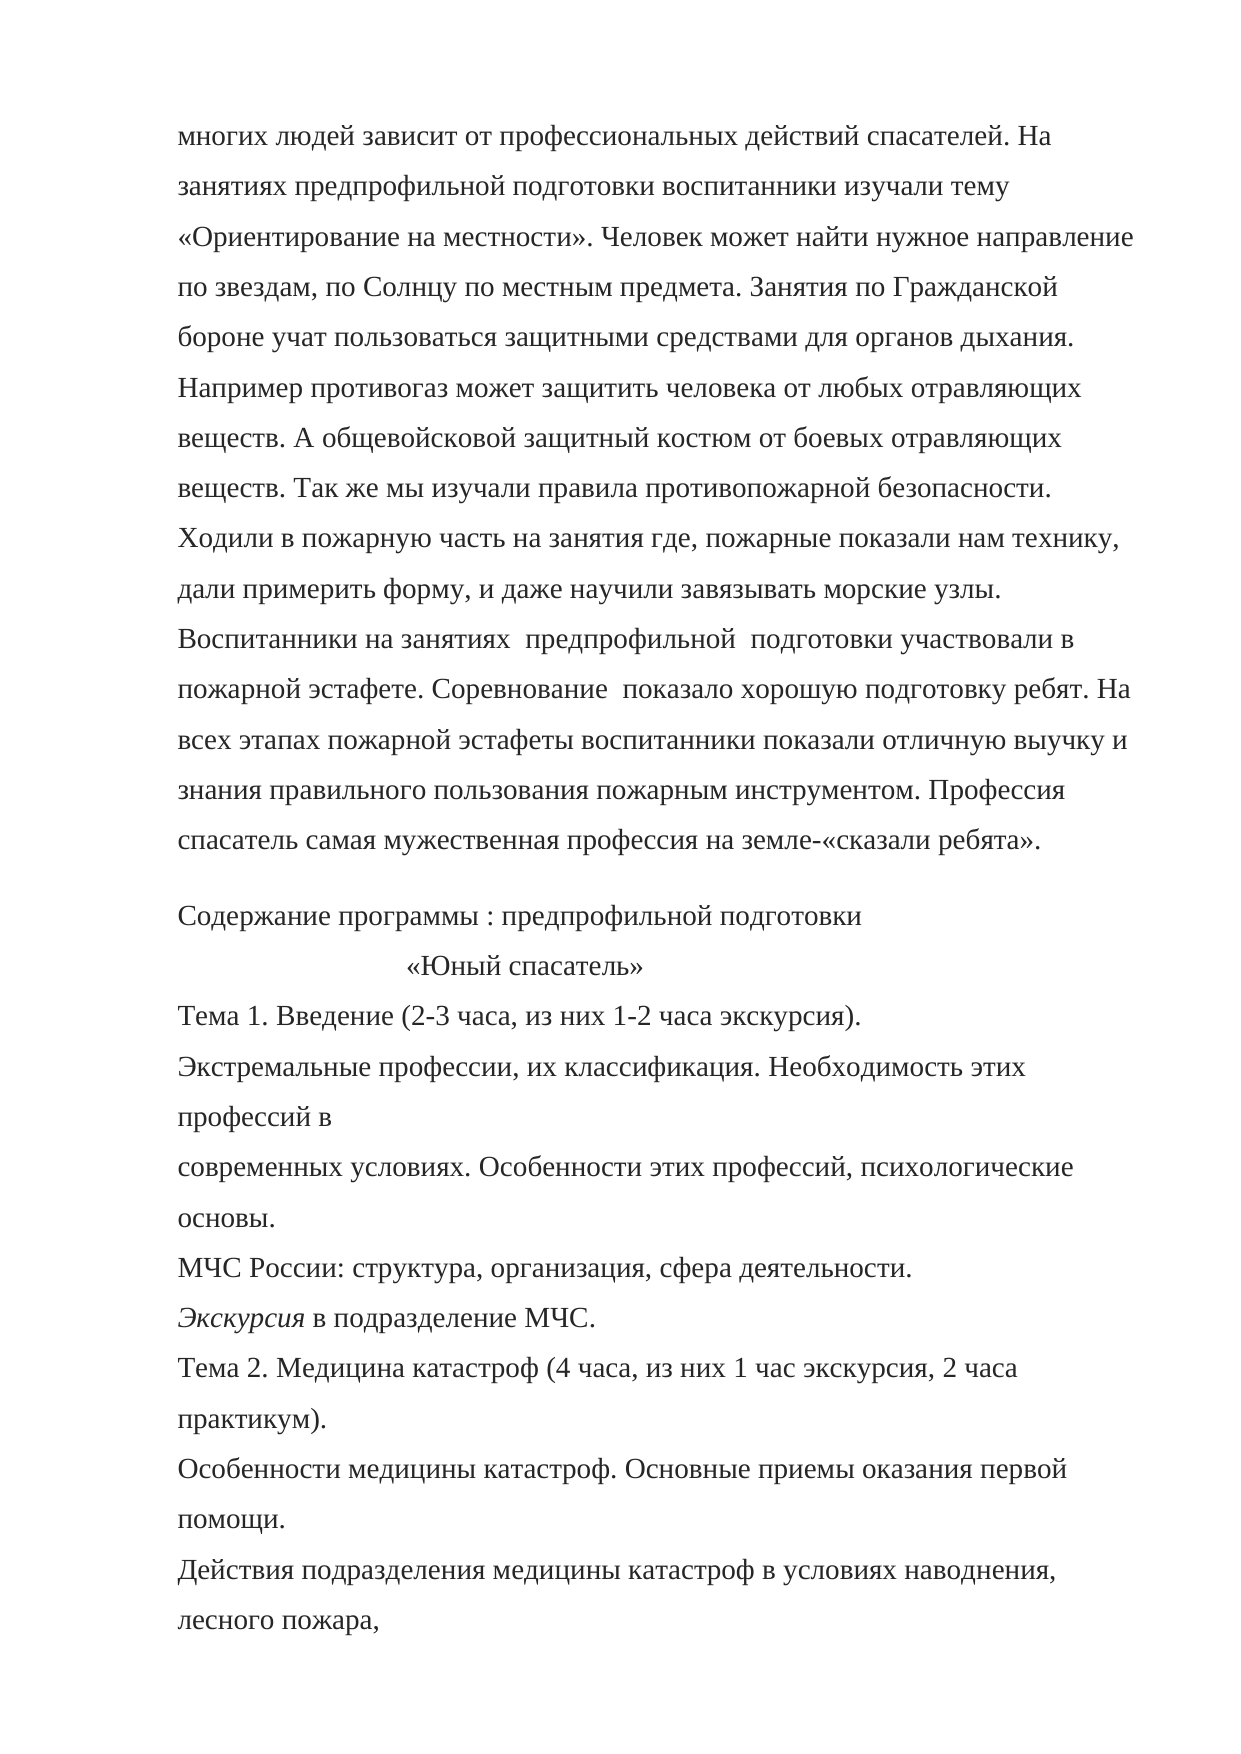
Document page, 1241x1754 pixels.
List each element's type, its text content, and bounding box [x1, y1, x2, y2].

text Особенности медицины катастроф. Основные приемы оказания первой помощи. [177, 1451, 1152, 1535]
text Тема 2. Медицина катастроф (4 часа, из них 1 час экскурсия, 2 часа практикум). [177, 1351, 1152, 1434]
text Тема 1. Введение (2-3 часа, из них 1-2 часа экскурсия). [177, 998, 1152, 1032]
text Содержание программы : предпрофильной подготовки [177, 898, 1152, 931]
text Действия подразделения медицины катастроф в условиях наводнения, лесного пожара, [177, 1552, 1152, 1636]
text Экстремальные профессии, их классификация. Необходимость этих профессий в [177, 1049, 1152, 1133]
text современных условиях. Особенности этих профессий, психологические основы. [177, 1149, 1152, 1233]
text Экскурсия в подразделение МЧС. [177, 1300, 1152, 1334]
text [177, 118, 1152, 856]
text МЧС России: структура, организация, сфера деятельности. [177, 1250, 1152, 1283]
text «Юный спасатель» [325, 948, 1152, 982]
